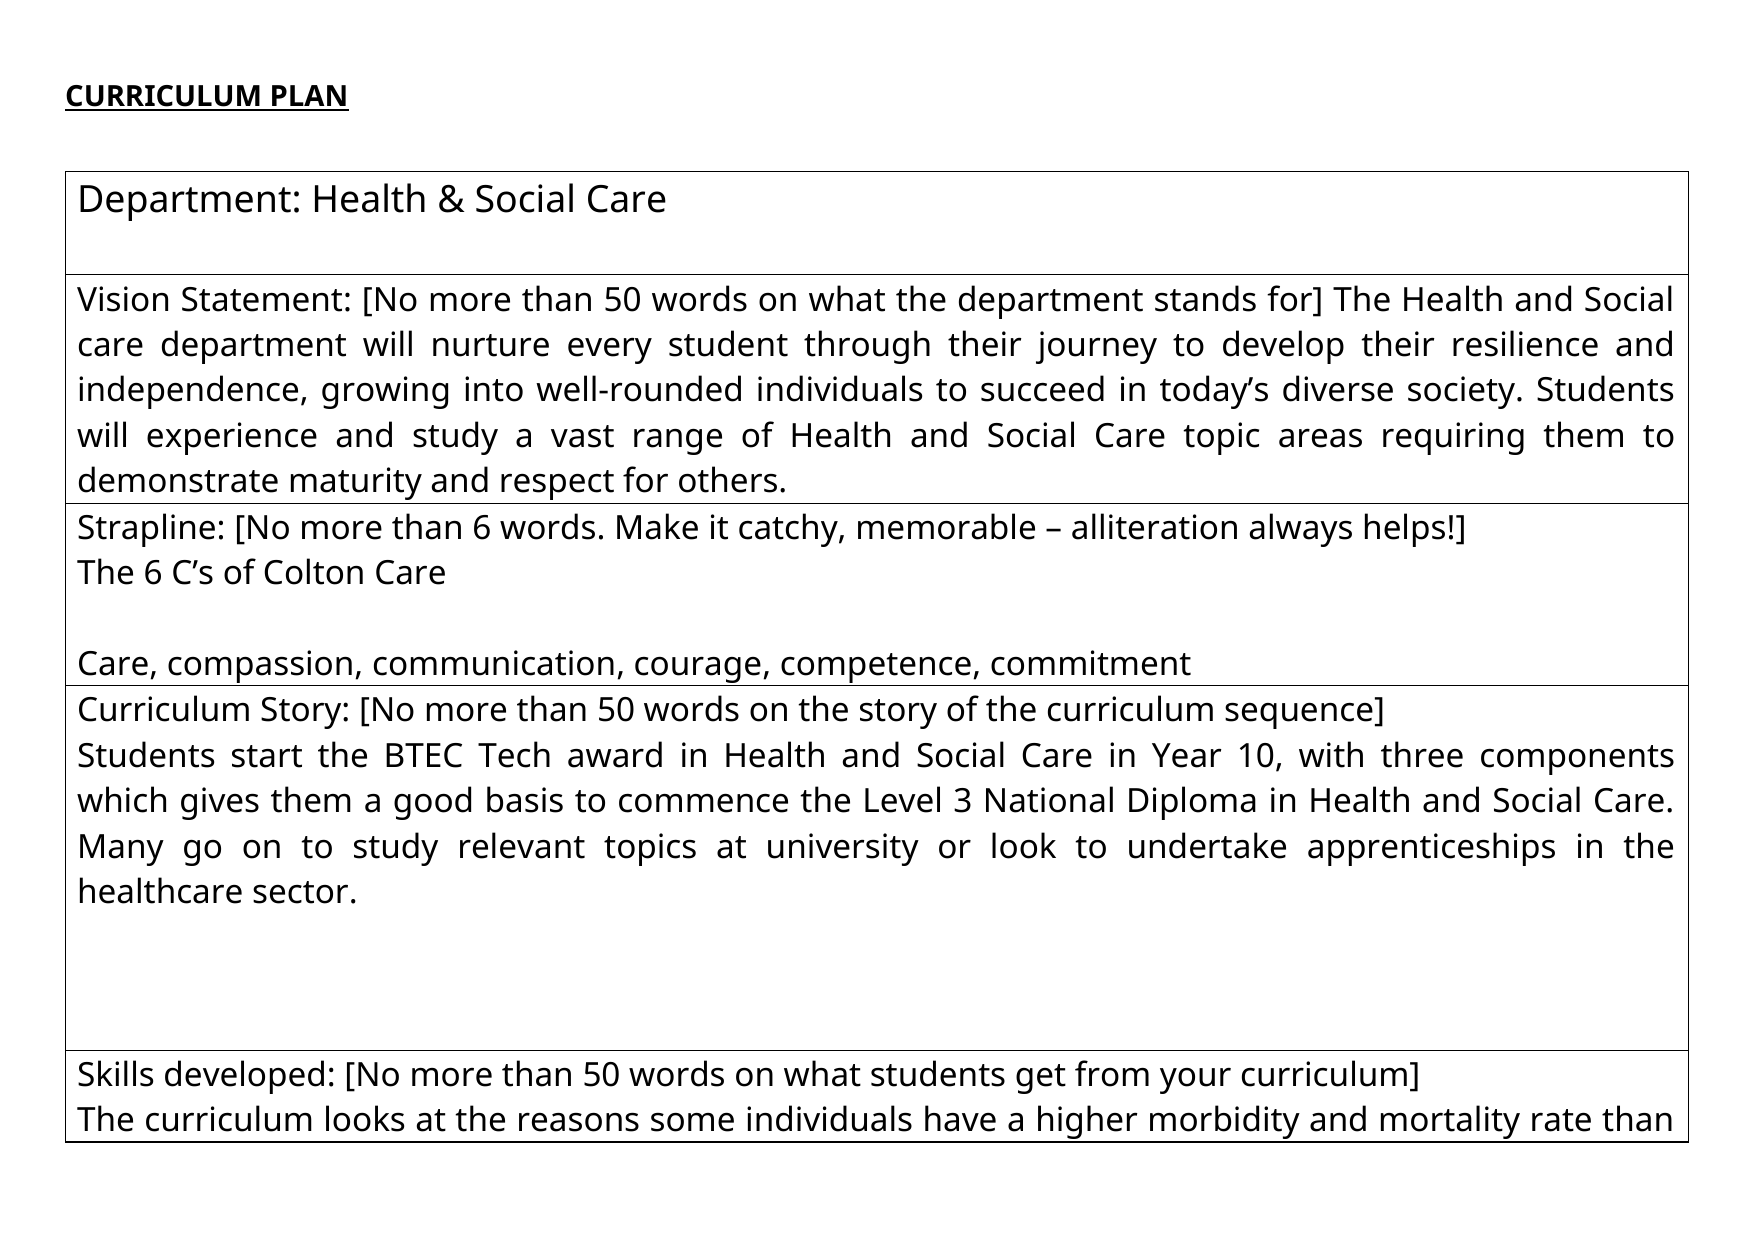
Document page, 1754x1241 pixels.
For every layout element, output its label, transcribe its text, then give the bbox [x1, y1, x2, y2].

table_cell Vision Statement: [No more than 50 words on what the department stands for] [66, 275, 1688, 502]
table_header Department: [66, 172, 1688, 274]
text CURRICULUM PLAN [65, 75, 1689, 115]
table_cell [66, 1051, 1688, 1141]
table_cell Strapline: [No more than 6 words. Make it catchy, memorable – alliteration always helps!] [66, 504, 1688, 685]
table_cell Curriculum Story: [No more than 50 words on the story of the curriculum sequence] [66, 686, 1688, 1049]
